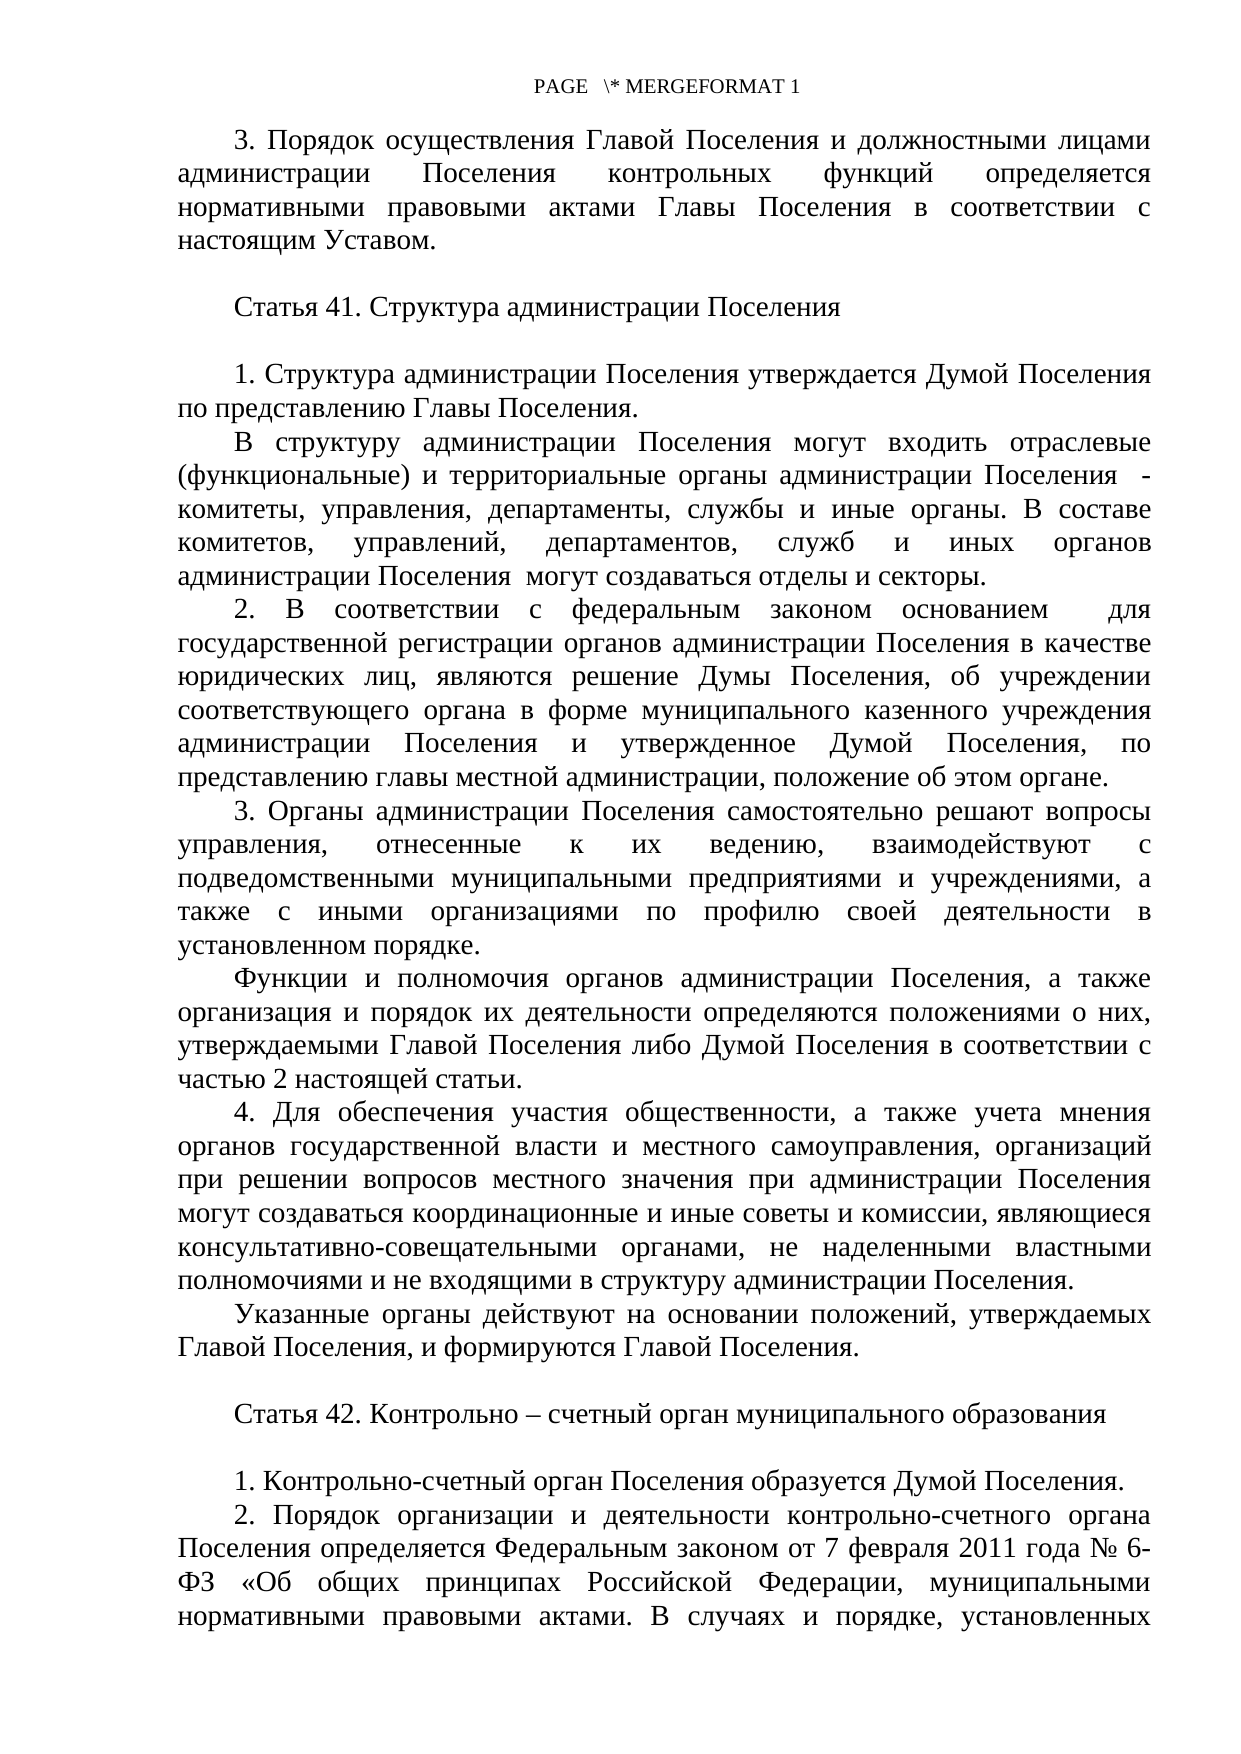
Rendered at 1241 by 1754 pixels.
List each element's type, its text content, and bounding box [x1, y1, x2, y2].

text 1. Структура администрации Поселения утверждается Думой Поселения по представлению Главы Поселения. [177, 357, 1152, 424]
text В структуру администрации Поселения могут входить отраслевые (функциональные) и территориальные органы администрации Поселения - комитеты, управления, департаменты, службы и иные органы. В составе комитетов, управлений, департаментов, служб и иных органов администрации Поселения могут создаваться отделы и секторы. [177, 424, 1152, 591]
text 2. В соответствии с федеральным законом основанием для государственной регистрации органов администрации Поселения в качестве юридических лиц, являются решение Думы Поселения, об учреждении соответствующего органа в форме муниципального казенного учреждения администрации Поселения и утвержденное Думой Поселения, по представлению главы местной администрации, положение об этом органе. [177, 591, 1152, 793]
text 1. Контрольно-счетный орган Поселения образуется Думой Поселения. [177, 1463, 1152, 1497]
text Функции и полномочия органов администрации Поселения, а также организация и порядок их деятельности определяются положениями о них, утверждаемыми Главой Поселения либо Думой Поселения в соответствии с частью 2 настоящей статьи. [177, 960, 1152, 1094]
text 3. Порядок осуществления Главой Поселения и должностными лицами администрации Поселения контрольных функций определяется нормативными правовыми актами Главы Поселения в соответствии с настоящим Уставом. [177, 122, 1152, 256]
text 3. Органы администрации Поселения самостоятельно решают вопросы управления, отнесенные к их ведению, взаимодействуют с подведомственными муниципальными предприятиями и учреждениями, а также с иными организациями по профилю своей деятельности в установленном порядке. [177, 793, 1152, 960]
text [177, 1497, 1152, 1631]
text Указанные органы действуют на основании положений, утверждаемых Главой Поселения, и формируются Главой Поселения. [177, 1296, 1152, 1363]
text Статья 42. Контрольно – счетный орган муниципального образования [177, 1396, 1152, 1430]
text 4. Для обеспечения участия общественности, а также учета мнения органов государственной власти и местного самоуправления, организаций при решении вопросов местного значения при администрации Поселения могут создаваться координационные и иные советы и комиссии, являющиеся консультативно-совещательными органами, не наделенными властными полномочиями и не входящими в структуру администрации Поселения. [177, 1094, 1152, 1296]
text Статья 41. Структура администрации Поселения [177, 289, 1152, 323]
